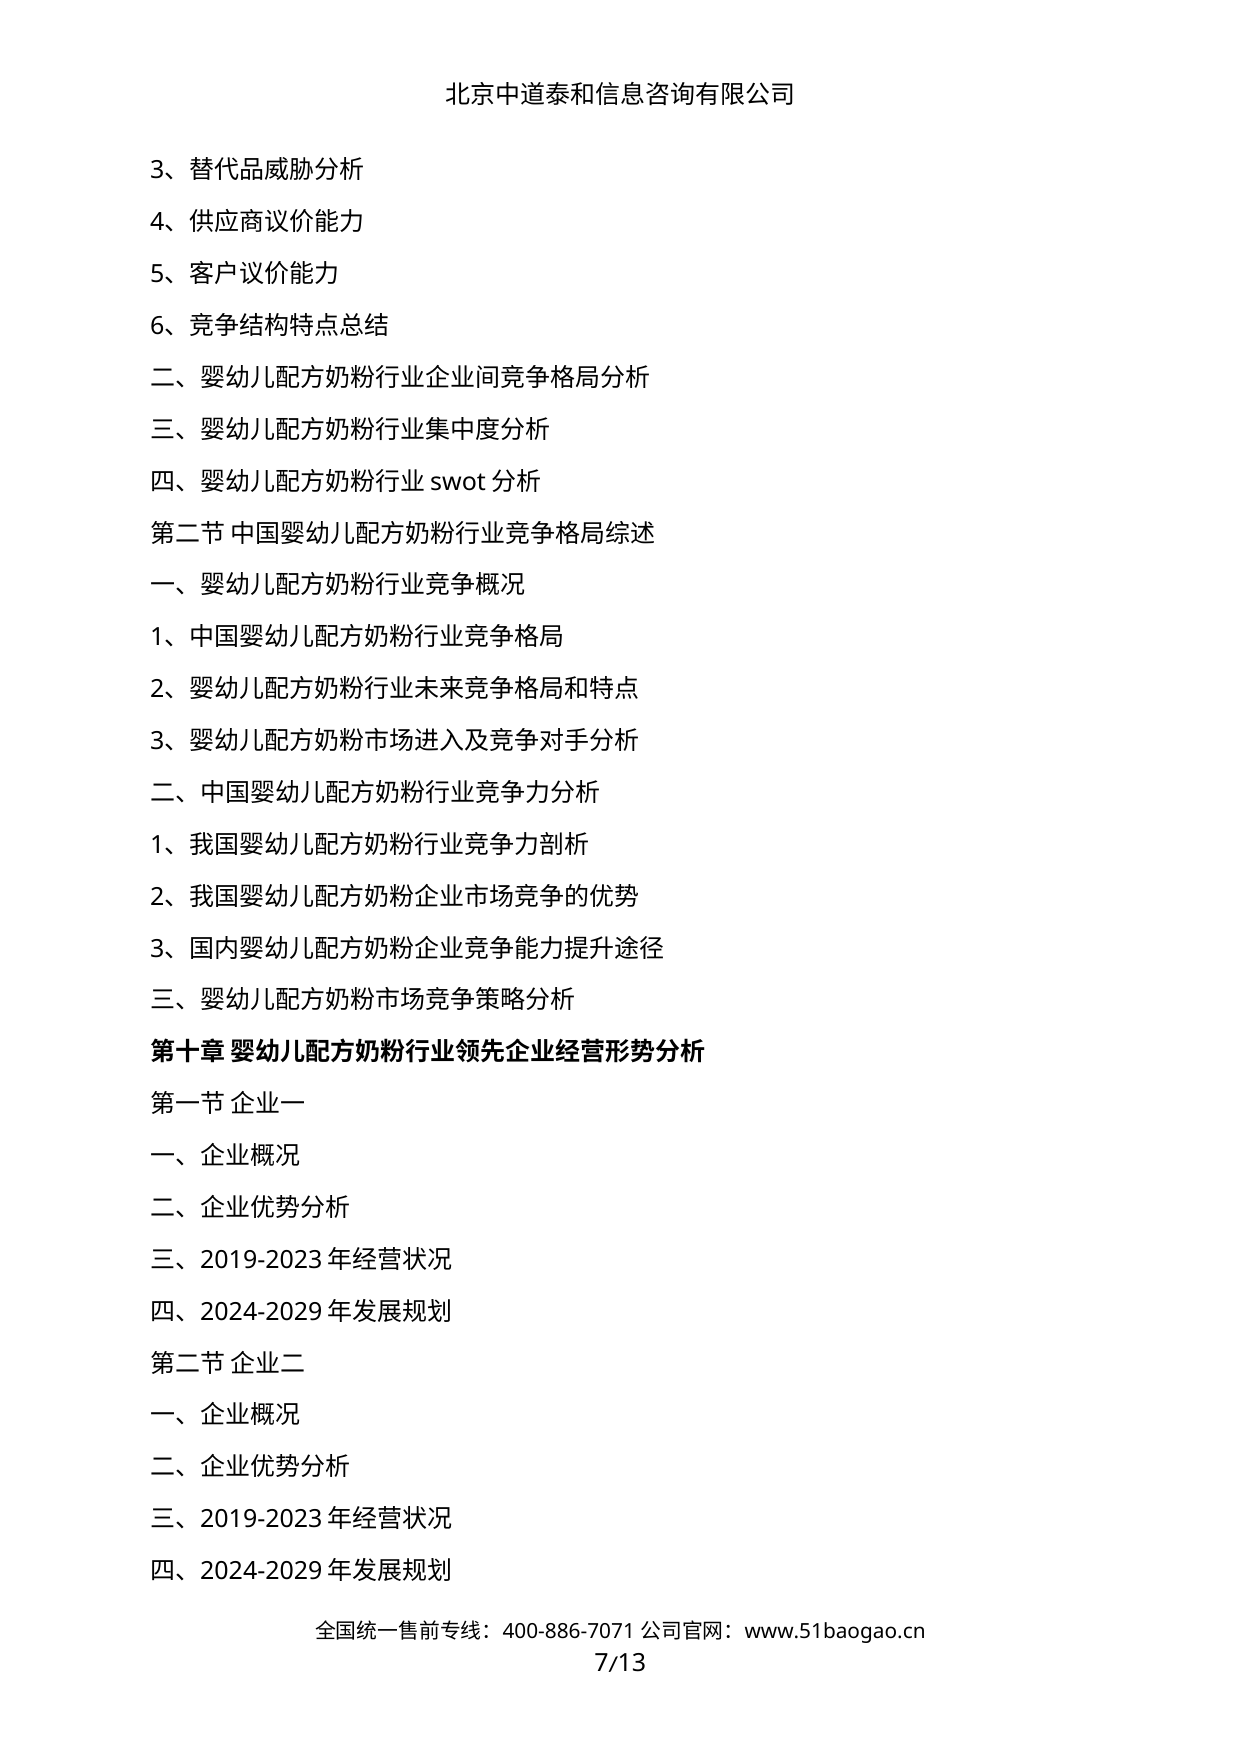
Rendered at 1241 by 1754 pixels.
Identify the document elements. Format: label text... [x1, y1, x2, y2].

text 1、中国婴幼儿配方奶粉行业竞争格局 [150, 617, 1090, 653]
text 3、国内婴幼儿配方奶粉企业竞争能力提升途径 [150, 928, 1090, 964]
text 第二节 企业二 [150, 1343, 1090, 1379]
text 第二节 中国婴幼儿配方奶粉行业竞争格局综述 [150, 513, 1090, 549]
text 一、企业概况 [150, 1136, 1090, 1172]
text 4、供应商议价能力 [150, 202, 1090, 238]
text 四、2024-2029年发展规划 [150, 1551, 1090, 1587]
text 5、客户议价能力 [150, 254, 1090, 290]
text 三、2019-2023年经营状况 [150, 1239, 1090, 1276]
text 四、婴幼儿配方奶粉行业swot分析 [150, 461, 1090, 497]
text 二、中国婴幼儿配方奶粉行业竞争力分析 [150, 772, 1090, 809]
text 一、婴幼儿配方奶粉行业竞争概况 [150, 565, 1090, 601]
text 三、婴幼儿配方奶粉市场竞争策略分析 [150, 980, 1090, 1016]
text 二、企业优势分析 [150, 1187, 1090, 1224]
text 1、我国婴幼儿配方奶粉行业竞争力剖析 [150, 824, 1090, 861]
text 3、替代品威胁分析 [150, 150, 1090, 186]
text 二、企业优势分析 [150, 1447, 1090, 1483]
text 6、竞争结构特点总结 [150, 306, 1090, 342]
text 第十章 婴幼儿配方奶粉行业领先企业经营形势分析 [150, 1032, 1090, 1068]
text 第一节 企业一 [150, 1084, 1090, 1120]
text 2、我国婴幼儿配方奶粉企业市场竞争的优势 [150, 876, 1090, 912]
text 三、婴幼儿配方奶粉行业集中度分析 [150, 409, 1090, 446]
text 3、婴幼儿配方奶粉市场进入及竞争对手分析 [150, 721, 1090, 757]
text 三、2019-2023年经营状况 [150, 1499, 1090, 1535]
text 一、企业概况 [150, 1395, 1090, 1431]
text 四、2024-2029年发展规划 [150, 1291, 1090, 1327]
text 二、婴幼儿配方奶粉行业企业间竞争格局分析 [150, 357, 1090, 394]
text 2、婴幼儿配方奶粉行业未来竞争格局和特点 [150, 669, 1090, 705]
